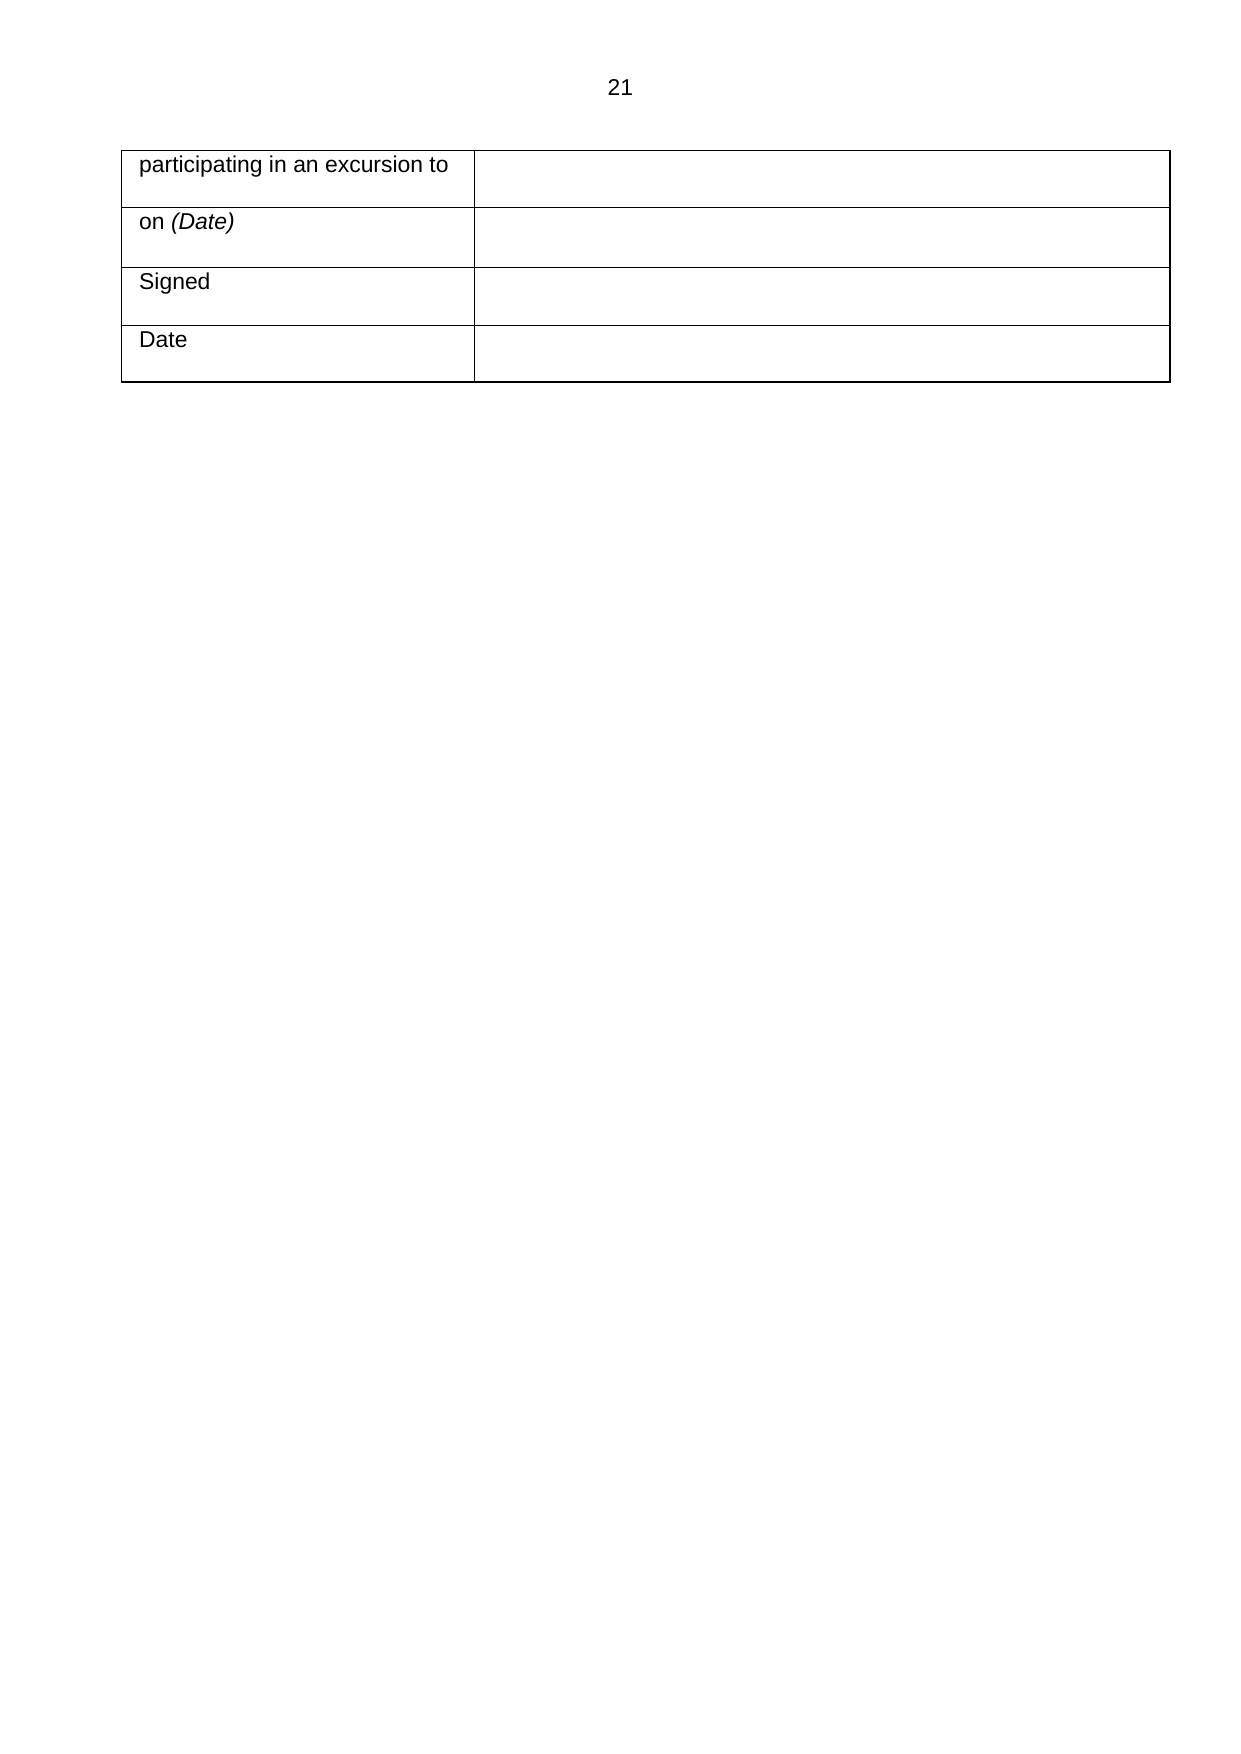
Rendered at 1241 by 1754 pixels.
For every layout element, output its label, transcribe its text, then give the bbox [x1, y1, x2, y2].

table_cell on (Date) [122, 208, 474, 267]
table_cell [475, 208, 1169, 267]
table_cell Signed [122, 268, 474, 324]
table_cell participating in an excursion to [122, 151, 474, 207]
table_cell [475, 268, 1169, 324]
table_cell [475, 326, 1169, 381]
table_cell Date [122, 326, 474, 381]
table_cell [475, 151, 1169, 207]
